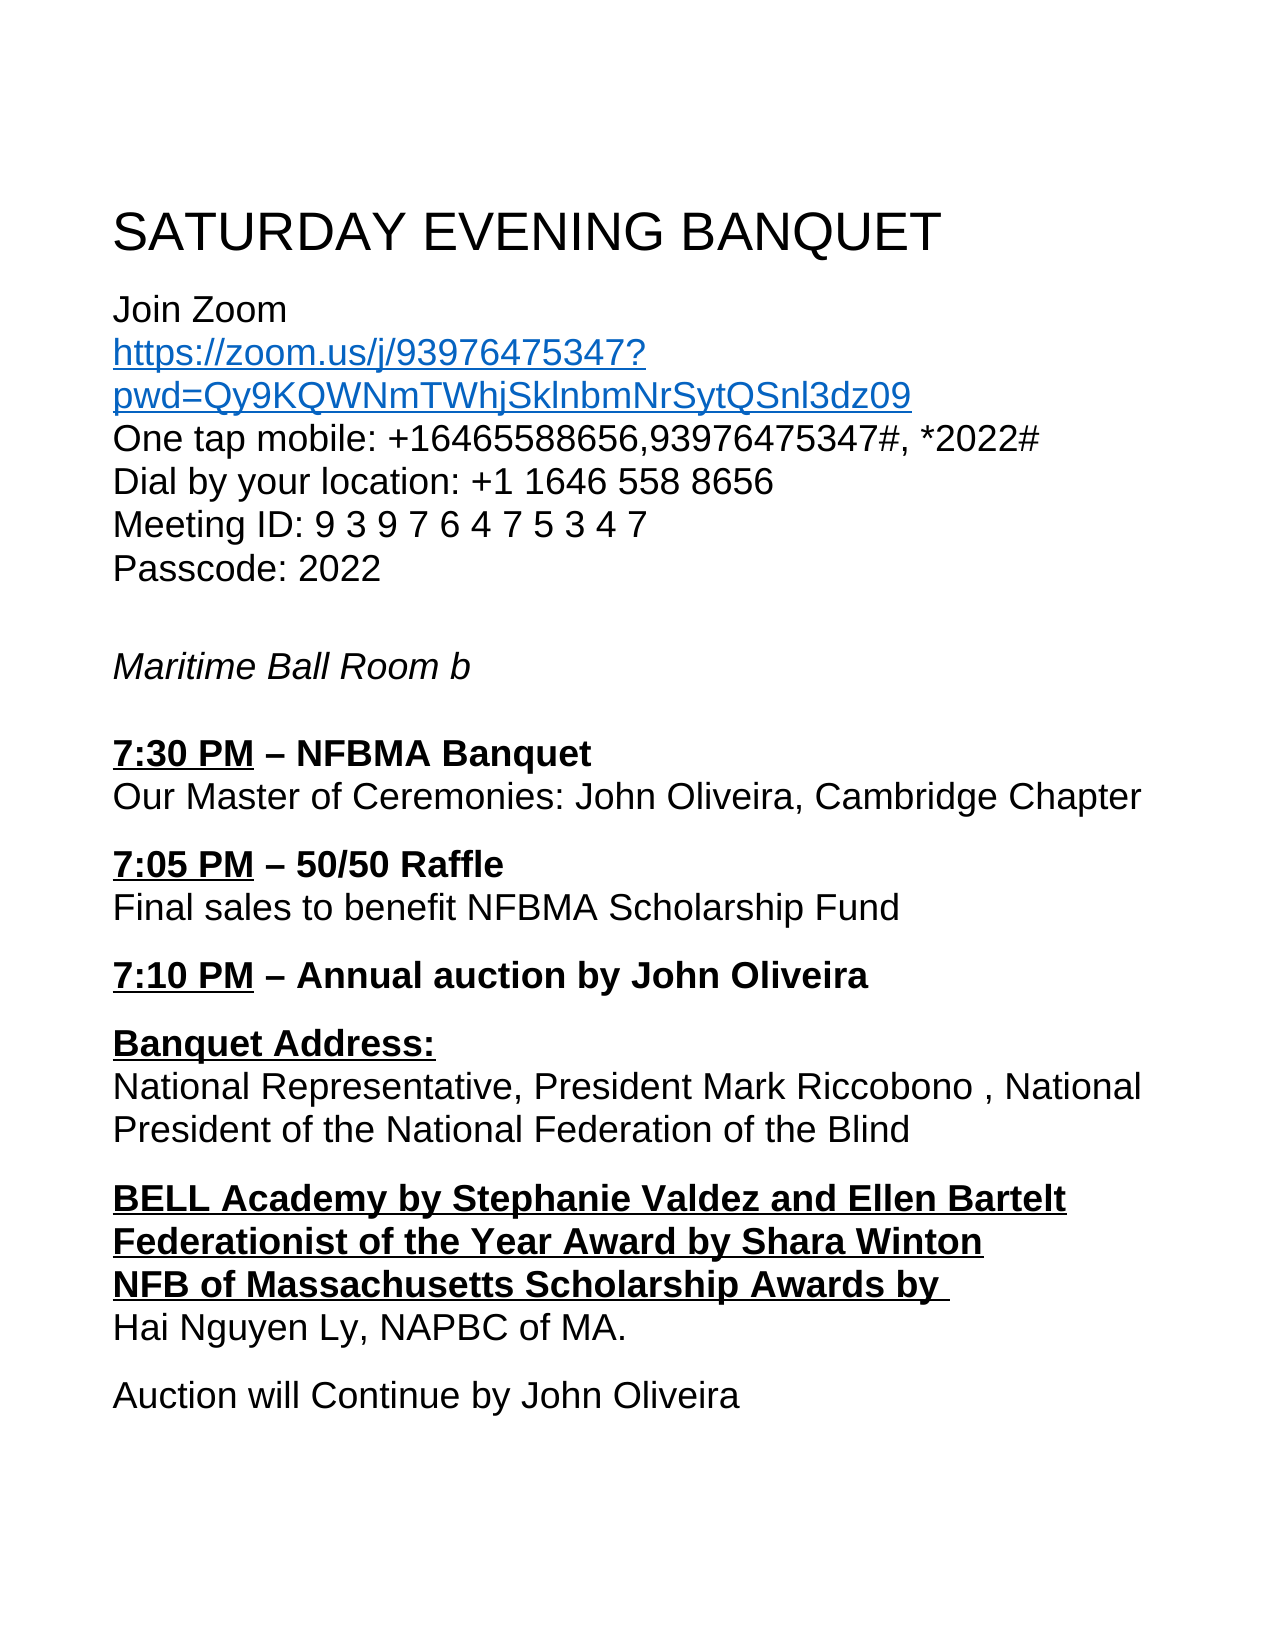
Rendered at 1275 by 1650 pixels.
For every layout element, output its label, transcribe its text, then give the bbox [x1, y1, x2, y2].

text NFB of Massachusetts Scholarship Awards by [112, 1262, 1162, 1305]
text 7:10 PM – Annual auction by John Oliveira [112, 953, 1162, 996]
text 7:05 PM – 50/50 Raffle [112, 842, 1162, 885]
text Auction will Continue by John Oliveira [112, 1373, 1162, 1416]
text Banquet Address: [112, 1021, 1162, 1064]
text Hai Nguyen Ly, NAPBC of MA. [112, 1305, 1162, 1348]
text Join Zoom [112, 287, 1162, 330]
text https://zoom.us/j/93976475347?pwd=Qy9KQWNmTWhjSklnbmNrSytQSnl3dz09 One tap mobile: +16465588656,93976475347#, *2022# Dial by your location: +1 1646 558 8656 Meeting ID: 9 3 9 7 6 4 7 5 3 4 7 Passcode: 2022 [112, 330, 1162, 589]
text Our Master of Ceremonies: John Oliveira, Cambridge Chapter [112, 774, 1162, 817]
text 7:30 PM – NFBMA Banquet [112, 731, 1162, 774]
text BELL Academy by Stephanie Valdez and Ellen Bartelt [112, 1176, 1162, 1219]
text Final sales to benefit NFBMA Scholarship Fund [112, 885, 1162, 928]
text Maritime Ball Room b [112, 644, 1162, 688]
text SATURDAY EVENING BANQUET [112, 200, 1162, 262]
text Federationist of the Year Award by Shara Winton [112, 1219, 1162, 1262]
text National Representative, President Mark Riccobono , National President of the National Federation of the Blind [112, 1064, 1162, 1151]
